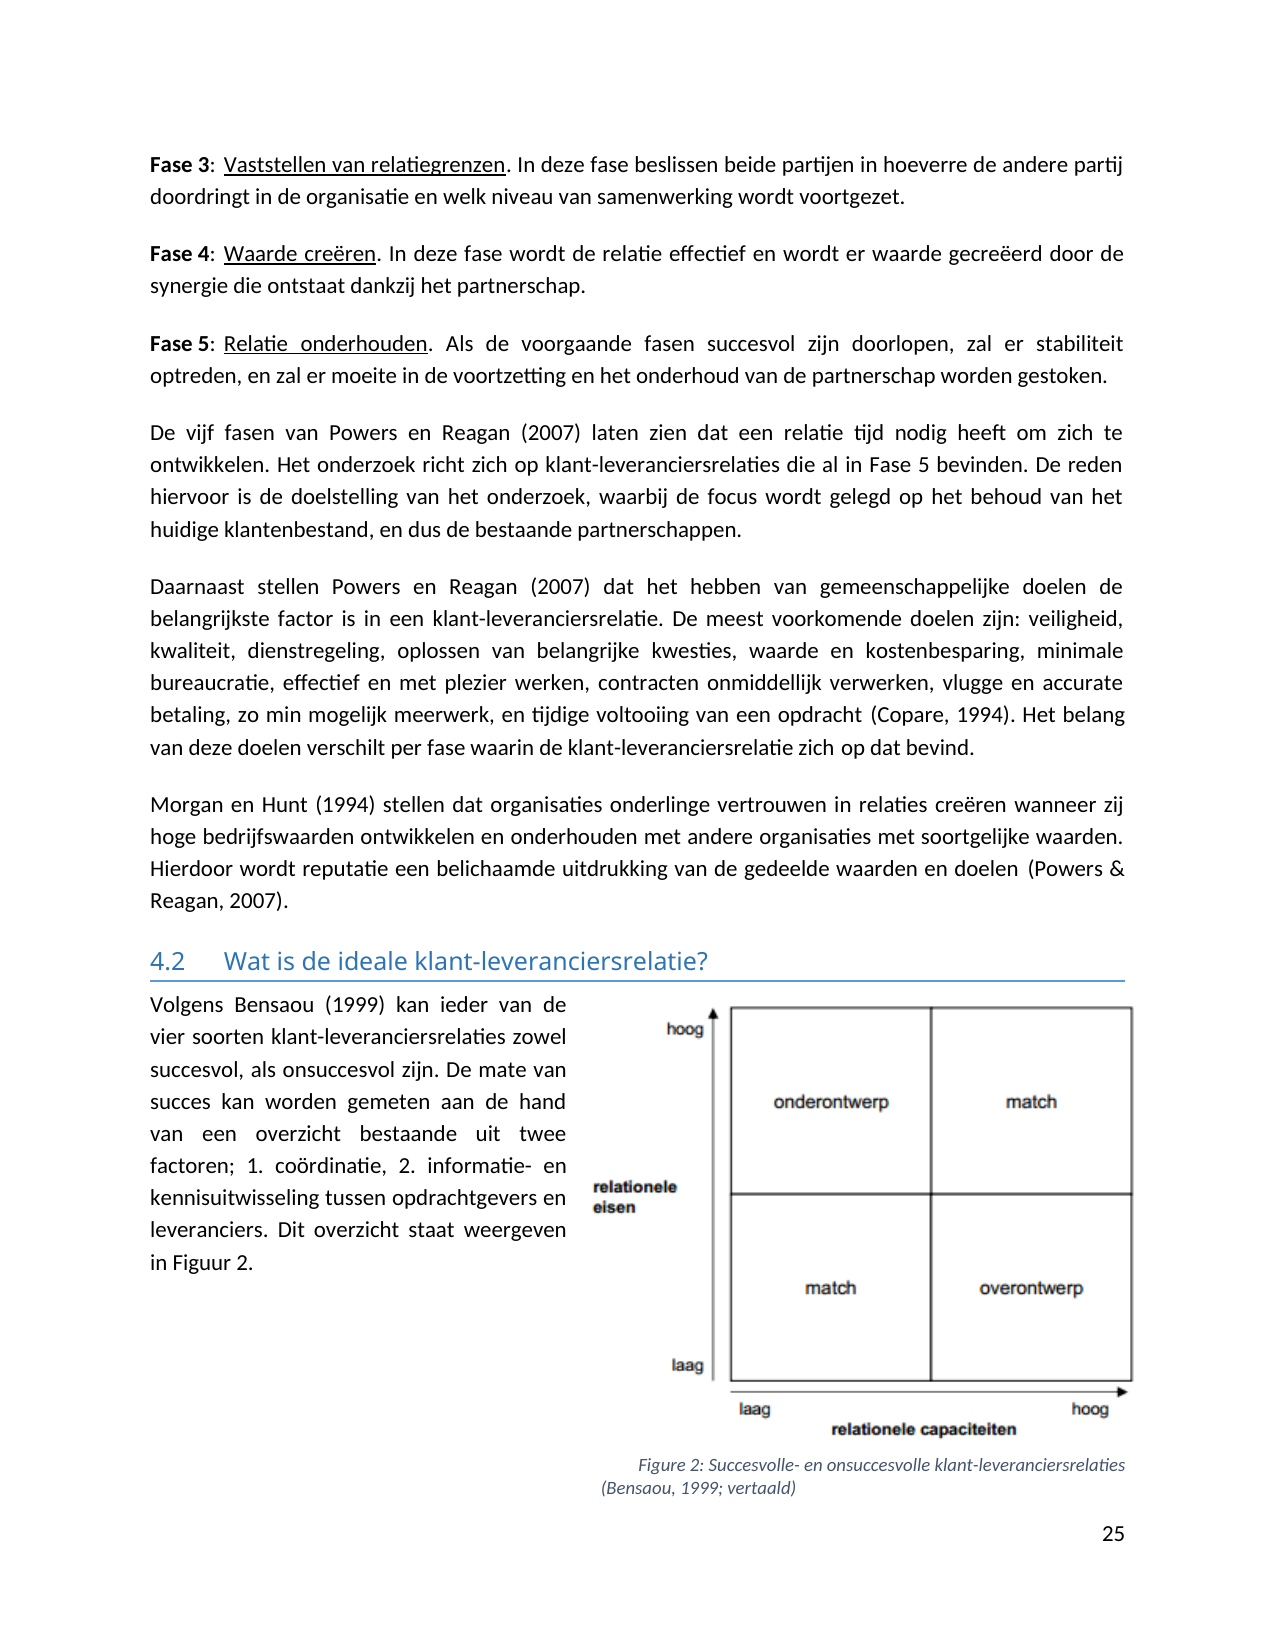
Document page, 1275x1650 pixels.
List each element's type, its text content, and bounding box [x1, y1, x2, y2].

picture [586, 1002, 1150, 1443]
text De vijf fasen van Powers en Reagan (2007) laten zien dat een relatie tijd nodig heeft om zich te ontwikkelen. Het onderzoek richt zich op klant-leveranciersrelaties die al in Fase 5 bevinden. De reden hiervoor is de doelstelling van het onderzoek, waarbij de focus wordt gelegd op het behoud van het huidige klantenbestand, en dus de bestaande partnerschappen. [150, 418, 1125, 543]
text Fase 4: Waarde creëren. In deze fase wordt de relatie effectief en wordt er waarde gecreëerd door de synergie die ontstaat dankzij het partnerschap. [150, 239, 1125, 299]
text Morgan en Hunt (1994) stellen dat organisaties onderlinge vertrouwen in relaties creëren wanneer zij hoge bedrijfswaarden ontwikkelen en onderhouden met andere organisaties met soortgelijke waarden. Hierdoor wordt reputatie een belichaamde uitdrukking van de gedeelde waarden en doelen . [150, 790, 1125, 914]
text Fase 3: Vaststellen van relatiegrenzen. In deze fase beslissen beide partijen in hoeverre de andere partij doordringt in de organisatie en welk niveau van samenwerking wordt voortgezet. [150, 150, 1125, 210]
text Fase 5: Relatie onderhouden. Als de voorgaande fasen succesvol zijn doorlopen, zal er stabiliteit optreden, en zal er moeite in de voortzetting en het onderhoud van de partnerschap worden gestoken. [150, 329, 1125, 389]
text Volgens Bensaou (1999) kan ieder van de vier soorten klant-leveranciersrelaties zowel succesvol, als onsuccesvol zijn. De mate van succes kan worden gemeten aan de hand van een overzicht bestaande uit twee factoren; 1. coördinatie, 2. informatie- en kennisuitwisseling tussen opdrachtgevers en leveranciers. Dit overzicht staat weergeven in Figuur 2. [150, 990, 1125, 1276]
subtitle 4.2 Wat is de ideale klant-leveranciersrelatie? [150, 944, 1125, 980]
text Daarnaast stellen Powers en Reagan (2007) dat het hebben van gemeenschappelijke doelen de belangrijkste factor is in een klant-leveranciersrelatie. De meest voorkomende doelen zijn: veiligheid, kwaliteit, dienstregeling, oplossen van belangrijke kwesties, waarde en kostenbesparing, minimale bureaucratie, effectief en met plezier werken, contracten onmiddellijk verwerken, vlugge en accurate betaling, zo min mogelijk meerwerk, en tijdige voltooiing van een opdracht . Het belang van deze doelen verschilt per fase waarin de klant-leveranciersrelatie zich op dat bevind. [150, 572, 1125, 761]
